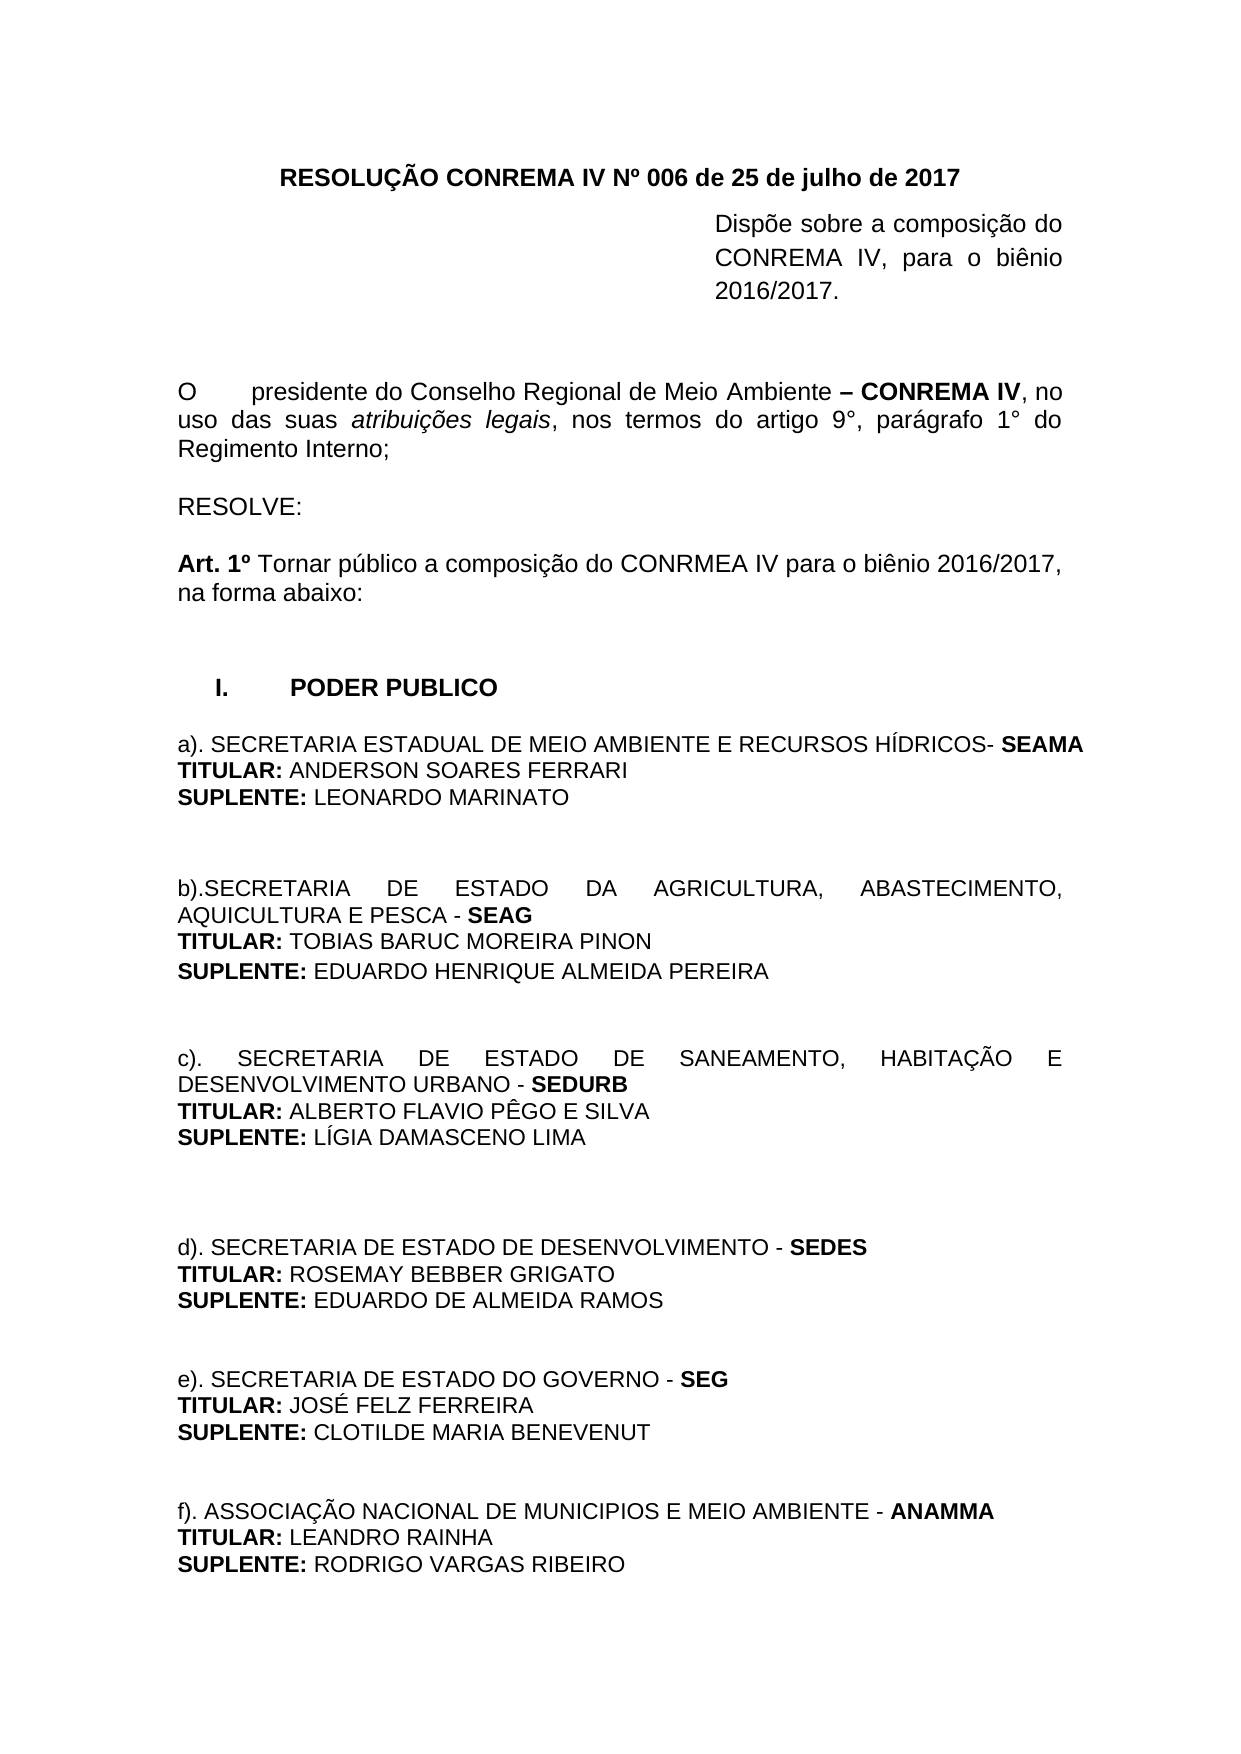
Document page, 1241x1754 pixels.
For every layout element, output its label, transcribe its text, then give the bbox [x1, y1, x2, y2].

text d). SECRETARIA DE ESTADO DE DESENVOLVIMENTO - SEDES [177, 1234, 1063, 1261]
text e). SECRETARIA DE ESTADO DO GOVERNO - SEG [177, 1366, 1063, 1392]
text SUPLENTE: CLOTILDE MARIA BENEVENUT [177, 1419, 1063, 1445]
text TITULAR: JOSÉ FELZ FERREIRA [177, 1392, 1063, 1419]
text RESOLVE: [177, 492, 1063, 521]
text SUPLENTE: RODRIGO VARGAS RIBEIRO [177, 1551, 1063, 1577]
list PODER PUBLICO [215, 673, 1063, 702]
text TITULAR: LEANDRO RAINHA [177, 1524, 1063, 1551]
text f). ASSOCIAÇÃO NACIONAL DE MUNICIPIOS E MEIO AMBIENTE - ANAMMA [177, 1498, 1063, 1524]
text SUPLENTE: LEONARDO MARINATO [177, 784, 1063, 810]
text Art. 1º Tornar público a composição do CONRMEA IV para o biênio 2016/2017, na forma abaixo: [177, 549, 1063, 607]
text SUPLENTE: EDUARDO HENRIQUE ALMEIDA PEREIRA [177, 958, 1063, 984]
list a). SECRETARIA ESTADUAL DE MEIO AMBIENTE E RECURSOS HÍDRICOS- SEAMA [177, 731, 1107, 757]
text c). SECRETARIA DE ESTADO DE SANEAMENTO, HABITAÇÃO E DESENVOLVIMENTO URBANO - SEDURB [177, 1045, 1063, 1098]
text TITULAR: TOBIAS BARUC MOREIRA PINON [177, 928, 1063, 954]
text b).SECRETARIA DE ESTADO DA AGRICULTURA, ABASTECIMENTO, AQUICULTURA E PESCA - SEAG [177, 875, 1063, 928]
text Dispõe sobre a composição do CONREMA IV, para o biênio 2016/2017. [714, 206, 1063, 306]
text RESOLUÇÃO CONREMA IV Nº 006 de 25 de julho de 2017 [177, 160, 1063, 193]
text O presidente do Conselho Regional de Meio Ambiente – CONREMA IV, no uso das suas atribuições legais, nos termos do artigo 9°, parágrafo 1° do Regimento Interno; [177, 377, 1063, 463]
text TITULAR: ALBERTO FLAVIO PÊGO E SILVA [177, 1098, 1063, 1124]
text TITULAR: ROSEMAY BEBBER GRIGATO [177, 1261, 1063, 1287]
text SUPLENTE: EDUARDO DE ALMEIDA RAMOS [177, 1287, 1063, 1313]
text TITULAR: ANDERSON SOARES FERRARI [177, 757, 1063, 784]
text SUPLENTE: LÍGIA DAMASCENO LIMA [177, 1124, 1063, 1150]
